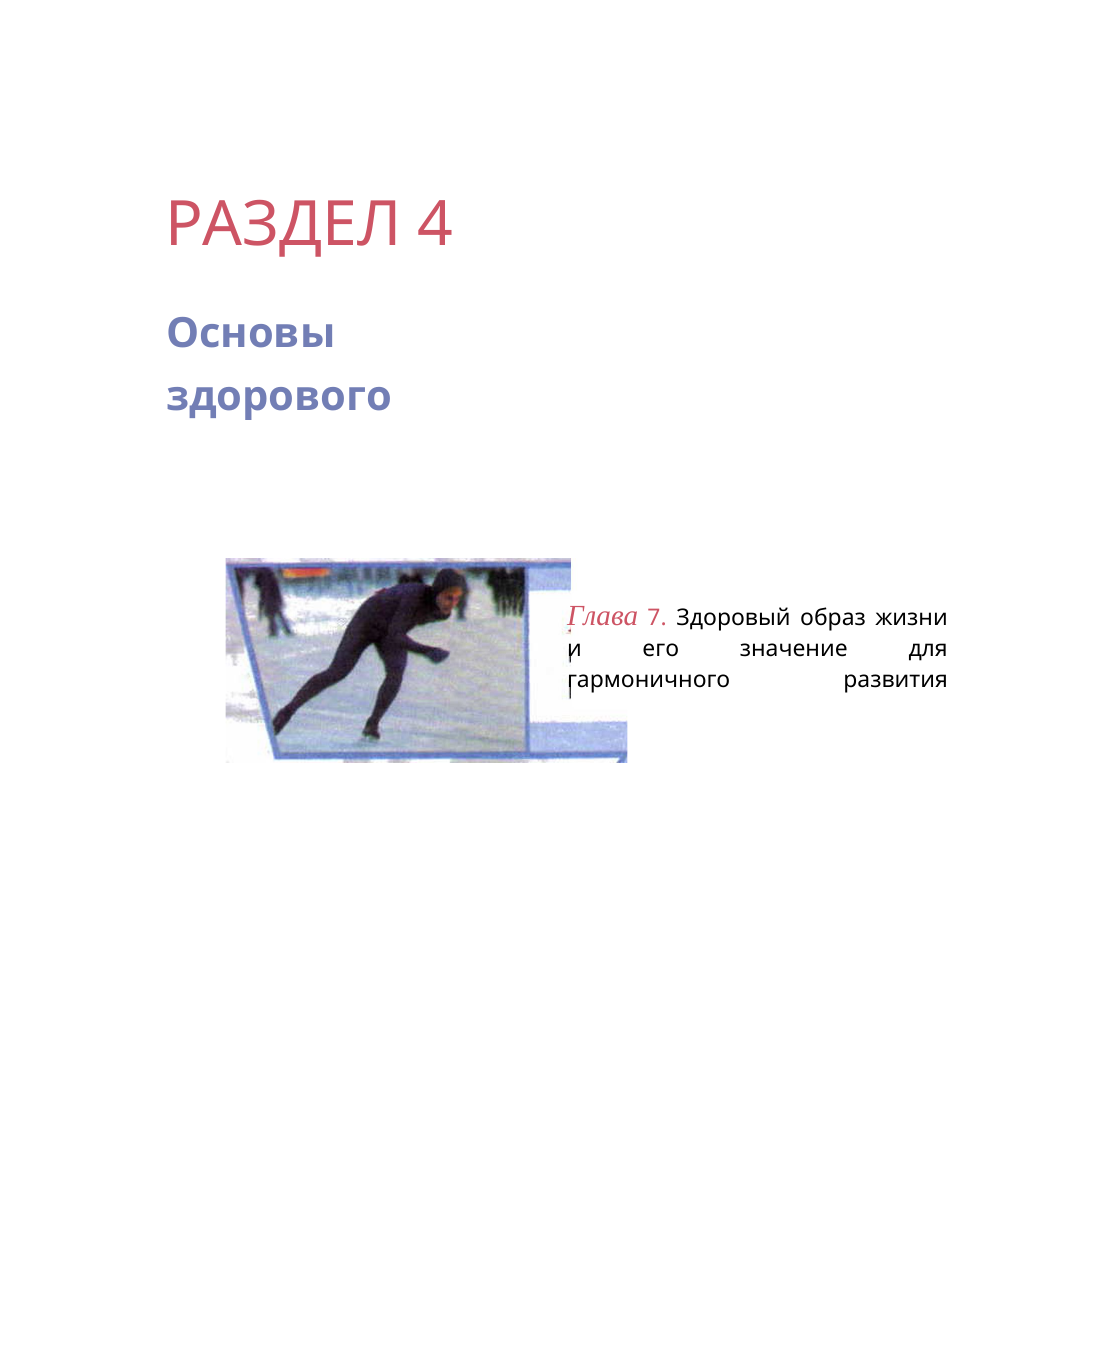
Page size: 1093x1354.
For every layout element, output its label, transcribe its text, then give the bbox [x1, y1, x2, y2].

text РАЗДЕЛ 4 [165, 184, 454, 260]
picture [225, 558, 628, 763]
text Глава 7. Здоровый образ жизни и его значение для гармоничного развития человека [567, 601, 948, 700]
text Основы здорового образа жизни # [166, 298, 535, 440]
